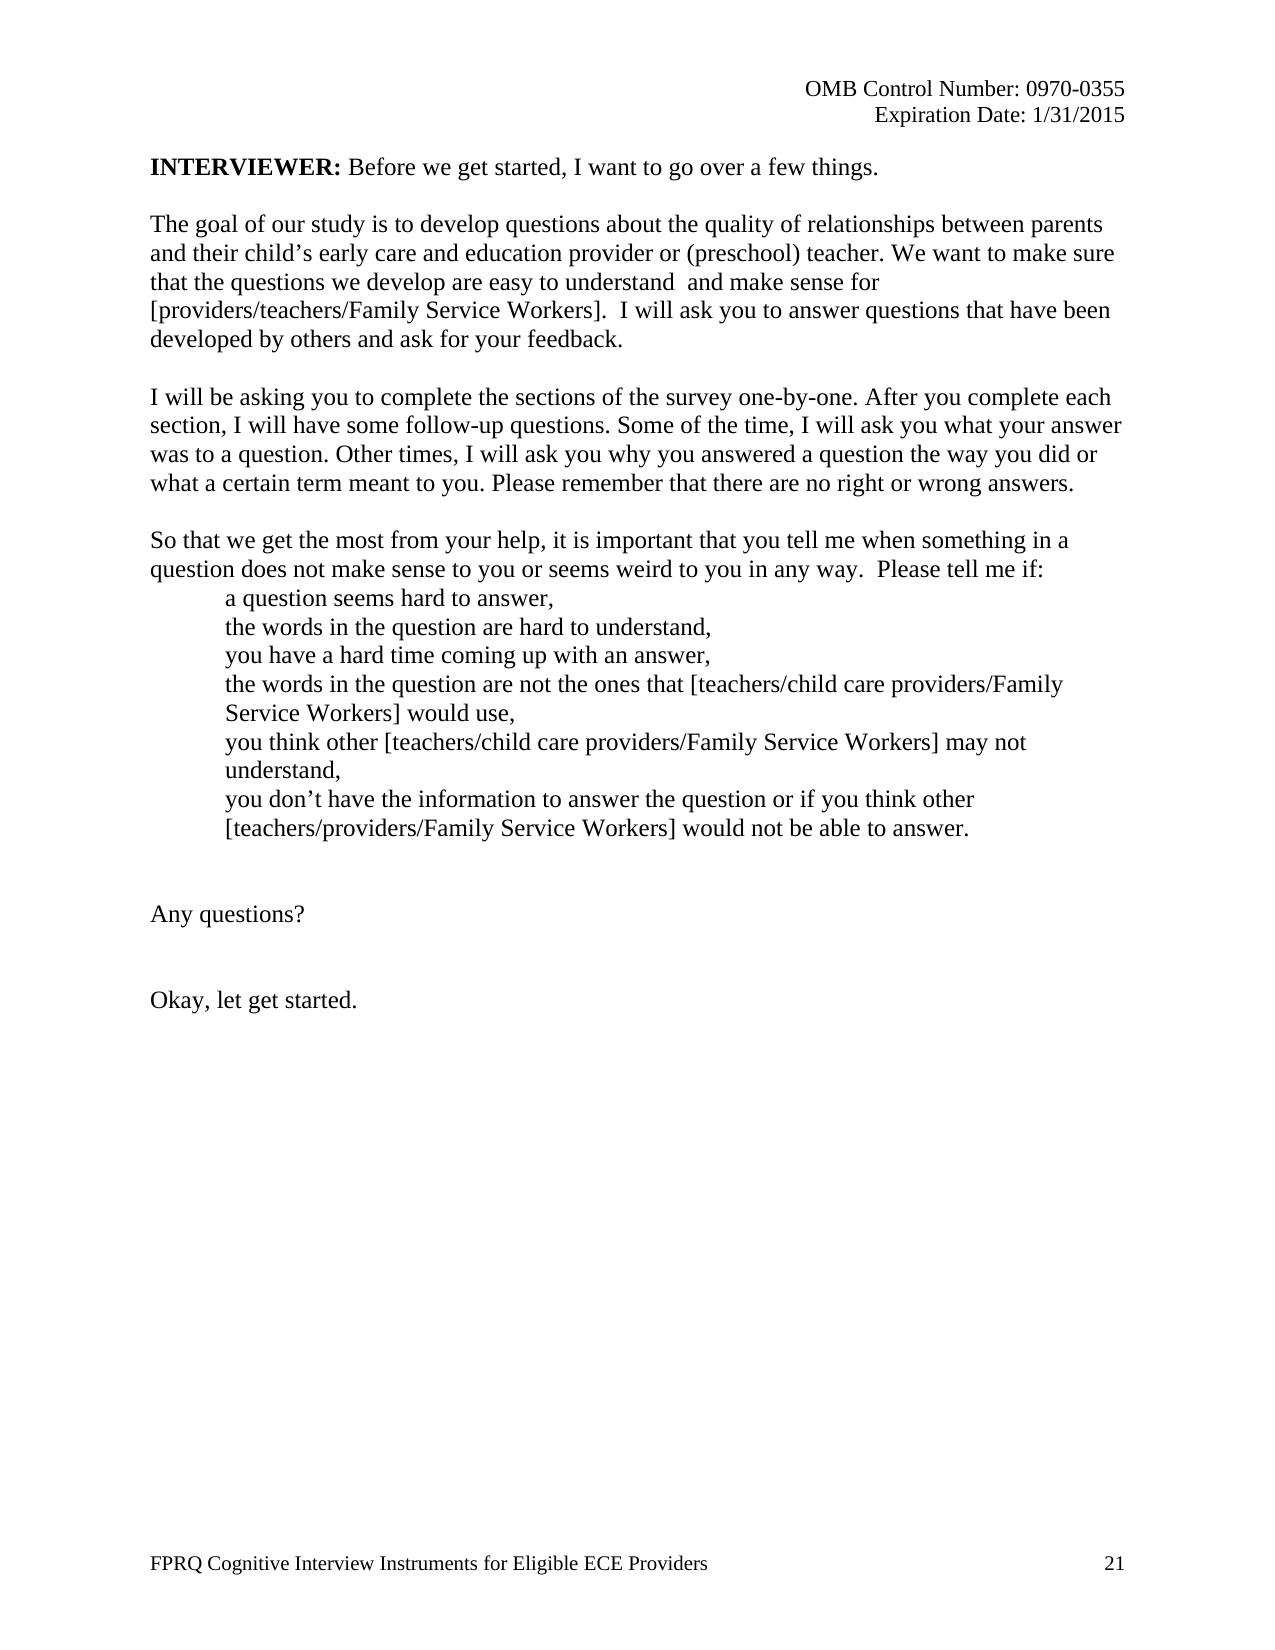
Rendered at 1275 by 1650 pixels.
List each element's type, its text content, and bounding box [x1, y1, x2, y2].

text a question seems hard to answer, [150, 583, 1125, 612]
text INTERVIEWER: Before we get started, I want to go over a few things. [150, 152, 1125, 180]
text The goal of our study is to develop questions about the quality of relationships between parents and their child’s early care and education provider or (preschool) teacher. We want to make sure that the questions we develop are easy to understand and make sense for [providers/teachers/Family Service Workers]. I will ask you to answer questions that have been developed by others and ask for your feedback. [150, 209, 1125, 353]
text you think other [teachers/child care providers/Family Service Workers] may not understand, [225, 727, 1125, 784]
text you don’t have the information to answer the question or if you think other [teachers/providers/Family Service Workers] would not be able to answer. [225, 784, 1125, 842]
text Any questions? [150, 899, 1125, 928]
text I will be asking you to complete the sections of the survey one-by-one. After you complete each section, I will have some follow-up questions. Some of the time, I will ask you what your answer was to a question. Other times, I will ask you why you answered a question the way you did or what a certain term meant to you. Please remember that there are no right or wrong answers. [150, 382, 1125, 497]
text you have a hard time coming up with an answer, [150, 640, 1125, 669]
text the words in the question are not the ones that [teachers/child care providers/Family Service Workers] would use, [225, 669, 1125, 727]
text Okay, let get started. [150, 985, 1125, 1014]
text So that we get the most from your help, it is important that you tell me when something in a question does not make sense to you or seems weird to you in any way. Please tell me if: [150, 525, 1125, 583]
text the words in the question are hard to understand, [150, 612, 1125, 640]
